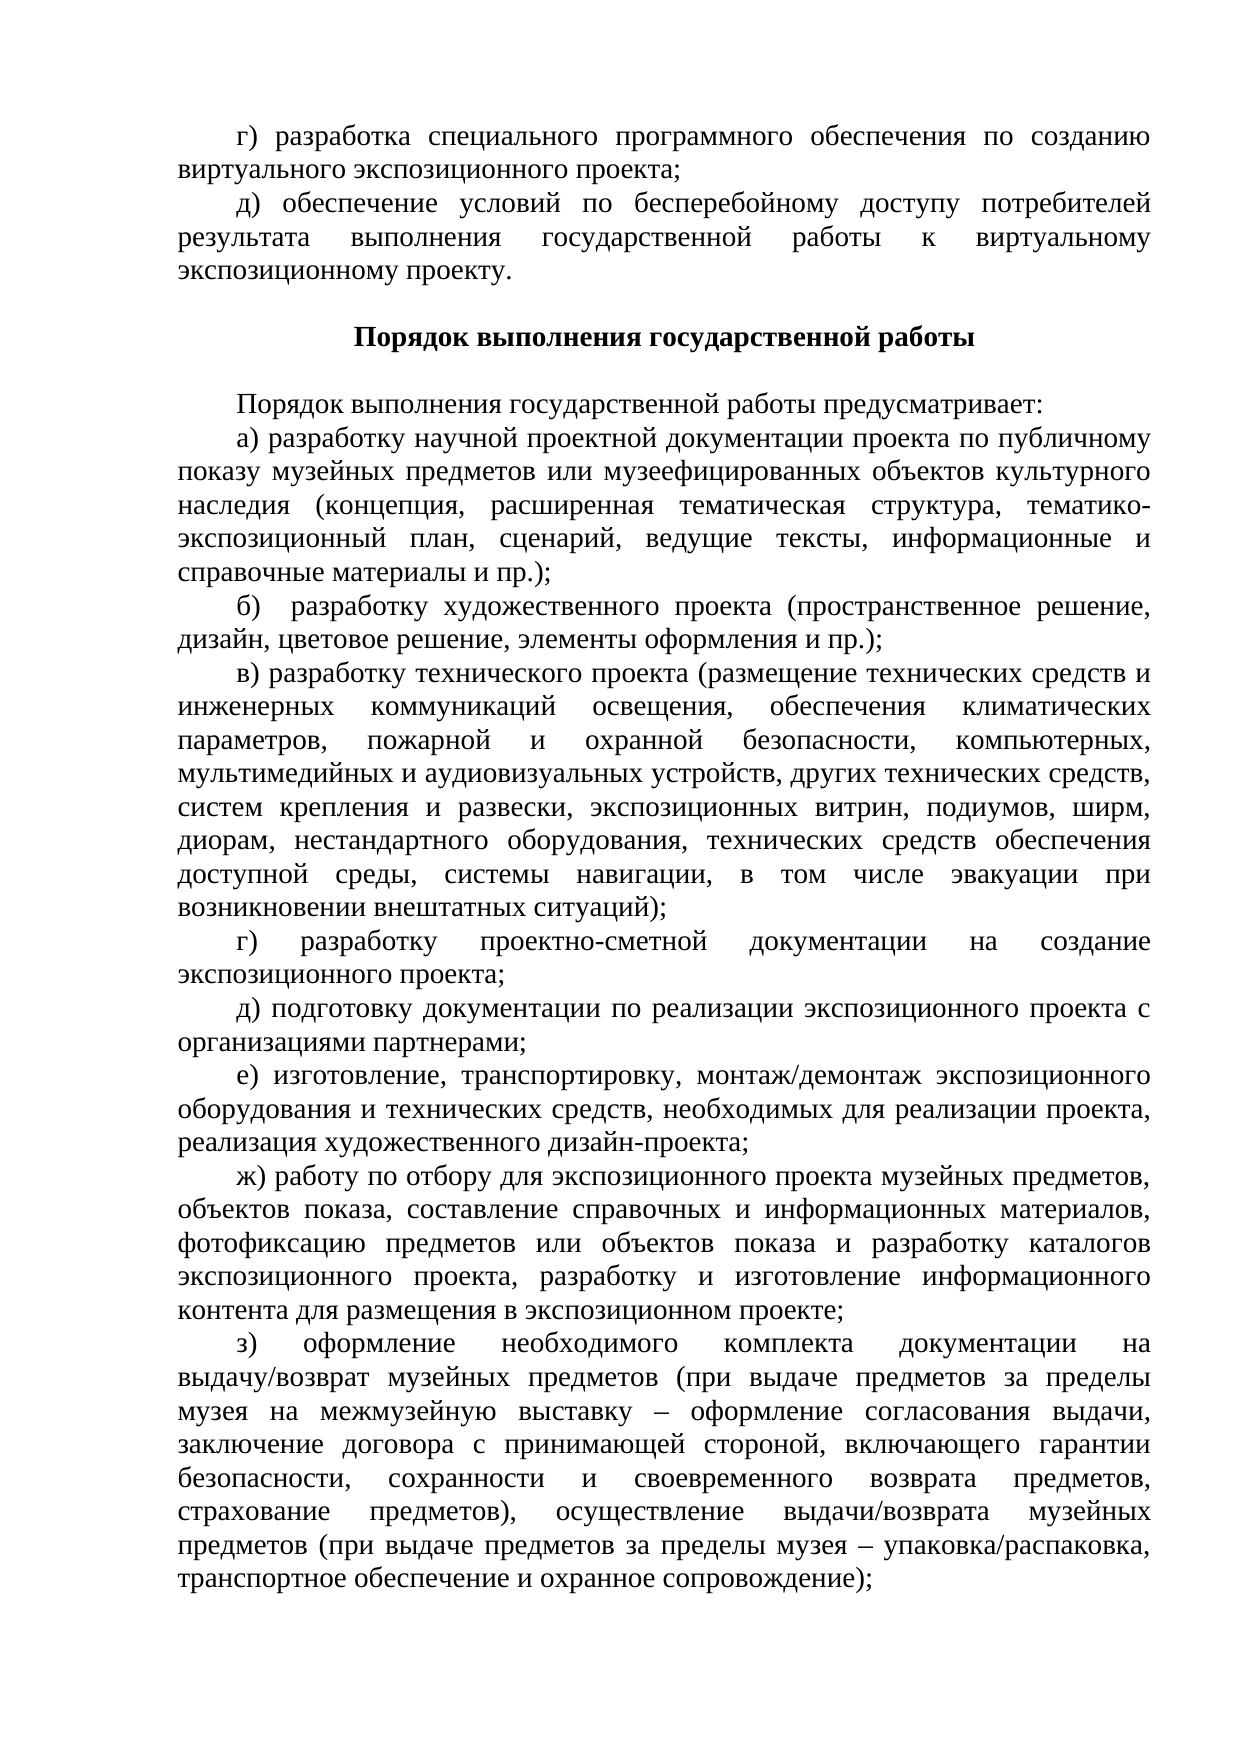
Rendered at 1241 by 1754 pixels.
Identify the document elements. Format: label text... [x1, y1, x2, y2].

text б) разработку художественного проекта (пространственное решение, дизайн, цветовое решение, элементы оформления и пр.); [177, 588, 1152, 655]
text д) подготовку документации по реализации экспозиционного проекта с организациями партнерами; [177, 990, 1152, 1057]
text ж) работу по отбору для экспозиционного проекта музейных предметов, объектов показа, составление справочных и информационных материалов, фотофиксацию предметов или объектов показа и разработку каталогов экспозиционного проекта, разработку и изготовление информационного контента для размещения в экспозиционном проекте; [177, 1158, 1152, 1326]
text Порядок выполнения государственной работы предусматривает: [177, 386, 1152, 420]
list г) разработка специального программного обеспечения по созданию виртуального экспозиционного проекта; [177, 118, 1152, 185]
text а) разработку научной проектной документации проекта по публичному показу музейных предметов или музеефицированных объектов культурного наследия (концепция, расширенная тематическая структура, тематико-экспозиционный план, сценарий, ведущие тексты, информационные и справочные материалы и пр.); [177, 420, 1152, 588]
text г) разработку проектно-сметной документации на создание экспозиционного проекта; [177, 923, 1152, 990]
list д) обеспечение условий по бесперебойному доступу потребителей результата выполнения государственной работы к виртуальному экспозиционному проекту. [177, 185, 1152, 286]
text в) разработку технического проекта (размещение технических средств и инженерных коммуникаций освещения, обеспечения климатических параметров, пожарной и охранной безопасности, компьютерных, мультимедийных и аудиовизуальных устройств, других технических средств, систем крепления и развески, экспозиционных витрин, подиумов, ширм, диорам, нестандартного оборудования, технических средств обеспечения доступной среды, системы навигации, в том числе эвакуации при возникновении внештатных ситуаций); [177, 655, 1152, 923]
text Порядок выполнения государственной работы [177, 319, 1152, 353]
text е) изготовление, транспортировку, монтаж/демонтаж экспозиционного оборудования и технических средств, необходимых для реализации проекта, реализация художественного дизайн-проекта; [177, 1057, 1152, 1158]
text з) оформление необходимого комплекта документации на выдачу/возврат музейных предметов (при выдаче предметов за пределы музея на межмузейную выставку – оформление согласования выдачи, заключение договора с принимающей стороной, включающего гарантии безопасности, сохранности и своевременного возврата предметов, страхование предметов), осуществление выдачи/возврата музейных предметов (при выдаче предметов за пределы музея – упаковка/распаковка, транспортное обеспечение и охранное сопровождение); [177, 1326, 1152, 1594]
